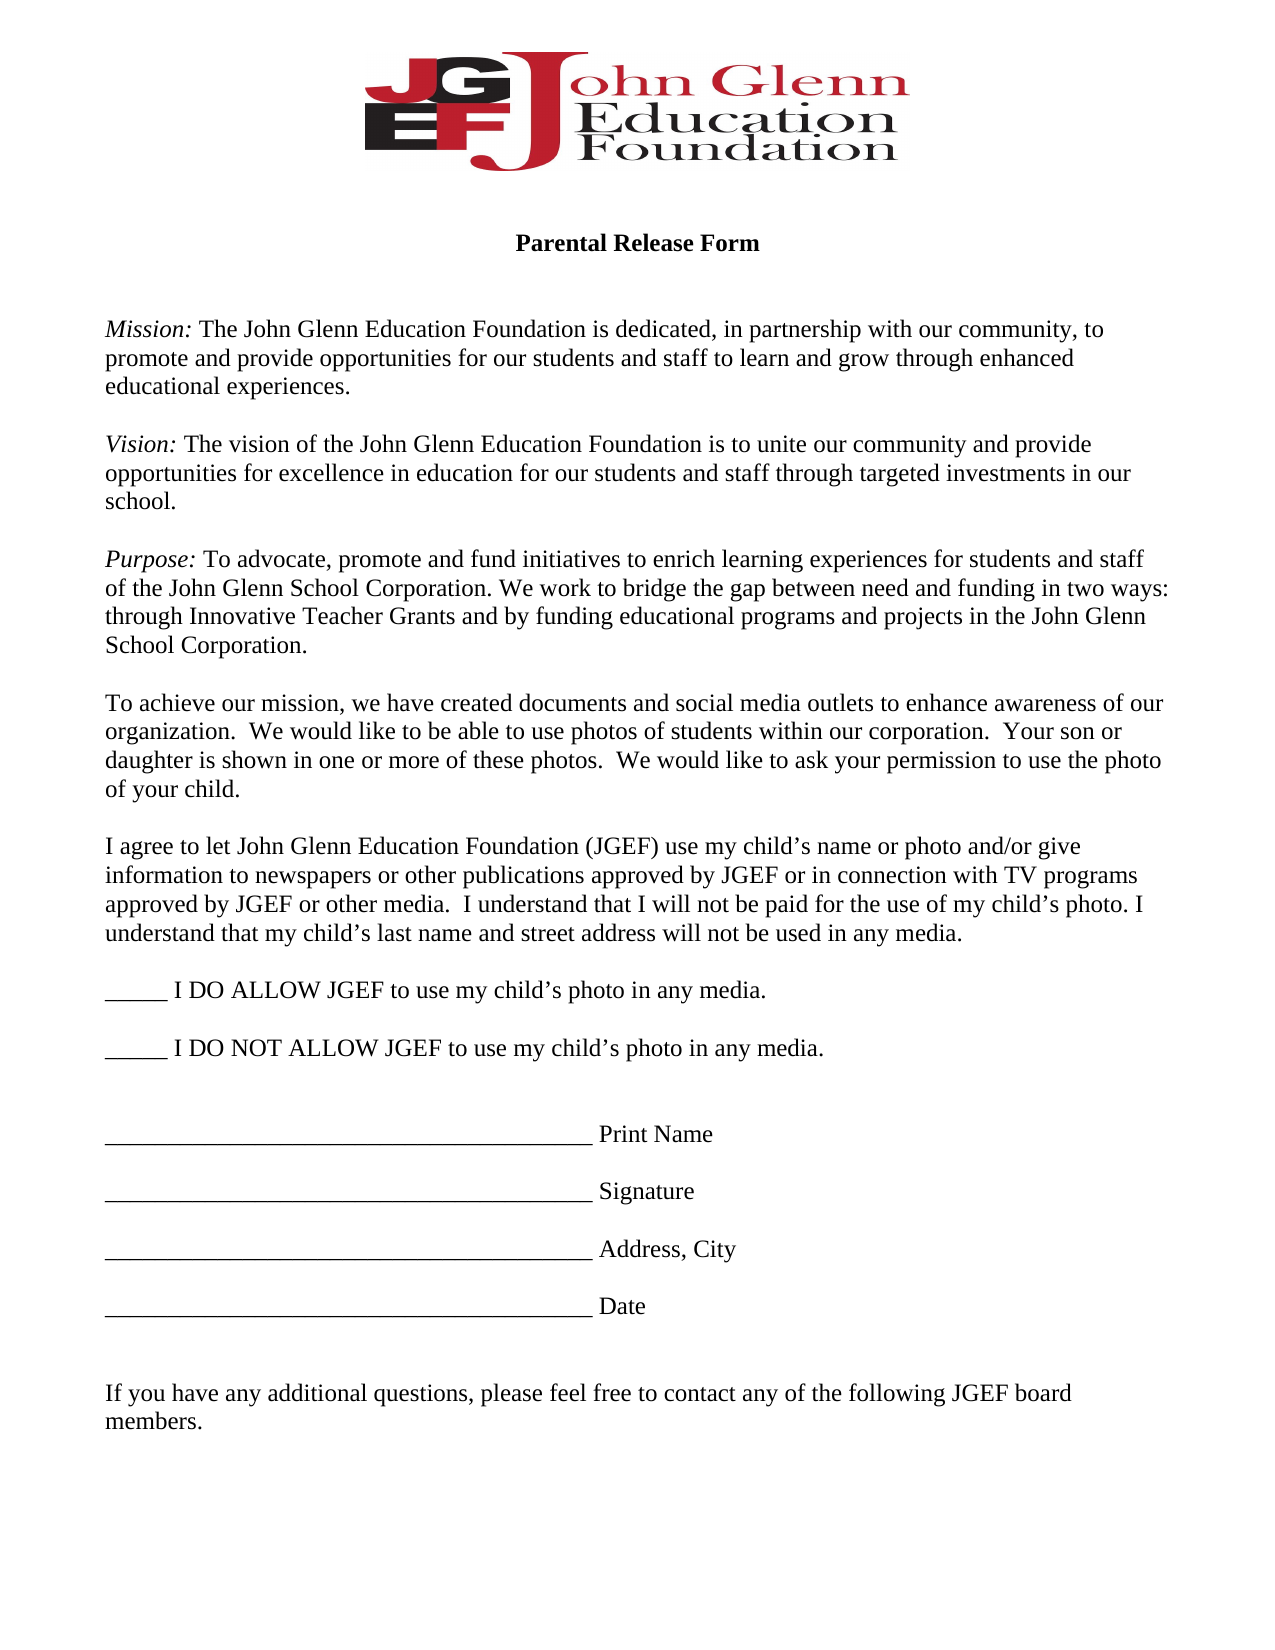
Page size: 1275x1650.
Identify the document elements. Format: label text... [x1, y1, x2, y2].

text _______________________________________ Address, City [105, 1234, 1170, 1263]
text Vision: The vision of the John Glenn Education Foundation is to unite our community and provide opportunities for excellence in education for our students and staff through targeted investments in our school. [105, 429, 1170, 515]
text Purpose: To advocate, promote and fund initiatives to enrich learning experiences for students and staff of the John Glenn School Corporation. We work to bridge the gap between need and funding in two ways: through Innovative Teacher Grants and by funding educational programs and projects in the John Glenn School Corporation. [105, 544, 1170, 659]
picture [365, 52, 910, 171]
text _______________________________________ Date [105, 1291, 1170, 1320]
text To achieve our mission, we have created documents and social media outlets to enhance awareness of our organization. We would like to be able to use photos of students within our corporation. Your son or daughter is shown in one or more of these photos. We would like to ask your permission to use the photo of your child. [105, 688, 1170, 803]
text If you have any additional questions, please feel free to contact any of the following JGEF board members. [105, 1378, 1170, 1435]
text _____ I DO ALLOW JGEF to use my child’s photo in any media. [105, 975, 1170, 1004]
text I agree to let John Glenn Education Foundation (JGEF) use my child’s name or photo and/or give information to newspapers or other publications approved by JGEF or in connection with TV programs approved by JGEF or other media. I understand that I will not be paid for the use of my child’s photo. I understand that my child’s last name and street address will not be used in any media. [105, 831, 1170, 946]
text _____ I DO NOT ALLOW JGEF to use my child’s photo in any media. [105, 1033, 1170, 1061]
text _______________________________________ Signature [105, 1176, 1170, 1205]
text Parental Release Form [105, 228, 1170, 256]
text Mission: The John Glenn Education Foundation is dedicated, in partnership with our community, to promote and provide opportunities for our students and staff to learn and grow through enhanced educational experiences. [105, 314, 1170, 400]
text _______________________________________ Print Name [105, 1119, 1170, 1148]
